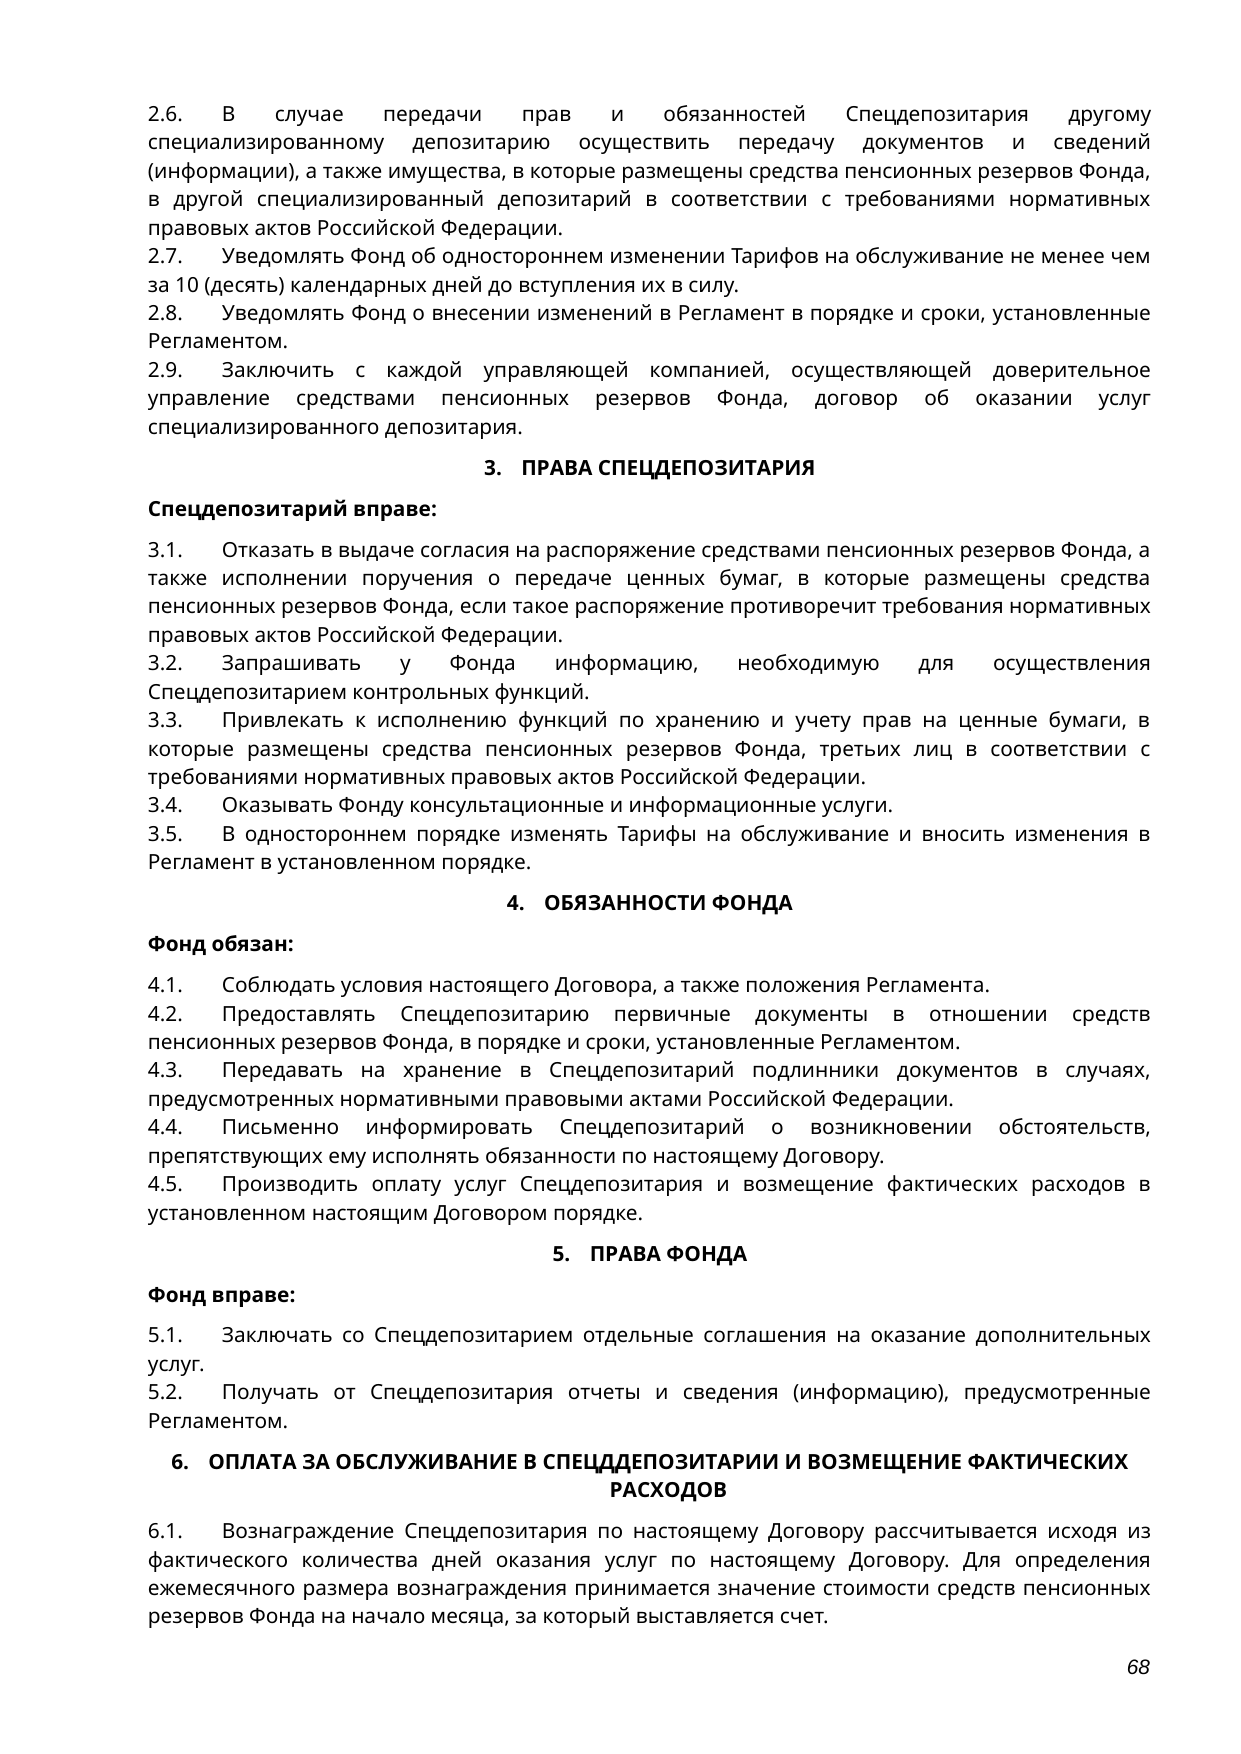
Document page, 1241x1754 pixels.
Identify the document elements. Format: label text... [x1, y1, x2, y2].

subtitle Производить оплату услуг Спецдепозитария и возмещение фактических расходов в установленном настоящим Договором порядке. [148, 1169, 1152, 1226]
text Спецдепозитарий вправе: [148, 494, 1152, 522]
text Фонд обязан: [148, 929, 1152, 958]
subtitle В одностороннем порядке изменять Тарифы на обслуживание и вносить изменения в Регламент в установленном порядке. [148, 819, 1152, 876]
subtitle Соблюдать условия настоящего Договора, а также положения Регламента. [148, 970, 1152, 999]
subtitle Отказать в выдаче согласия на распоряжение средствами пенсионных резервов Фонда, а также исполнении поручения о передаче ценных бумаг, в которые размещены средства пенсионных резервов Фонда, если такое распоряжение противоречит требования нормативных правовых актов Российской Федерации. [148, 535, 1152, 648]
subtitle В случае передачи прав и обязанностей Спецдепозитария другому специализированному депозитарию осуществить передачу документов и сведений (информации), а также имущества, в которые размещены средства пенсионных резервов Фонда, в другой специализированный депозитарий в соответствии с требованиями нормативных правовых актов Российской Федерации. [148, 99, 1152, 241]
subtitle Уведомлять Фонд об одностороннем изменении Тарифов на обслуживание не менее чем за 10 (десять) календарных дней до вступления их в силу. [148, 241, 1152, 298]
subtitle Заключать со Спецдепозитарием отдельные соглашения на оказание дополнительных услуг. [148, 1321, 1152, 1377]
subtitle Письменно информировать Спецдепозитарий о возникновении обстоятельств, препятствующих ему исполнять обязанности по настоящему Договору. [148, 1112, 1152, 1169]
subtitle Оказывать Фонду консультационные и информационные услуги. [148, 791, 1152, 819]
subtitle Предоставлять Спецдепозитарию первичные документы в отношении средств пенсионных резервов Фонда, в порядке и сроки, установленные Регламентом. [148, 999, 1152, 1056]
subtitle Уведомлять Фонд о внесении изменений в Регламент в порядке и сроки, установленные Регламентом. [148, 298, 1152, 355]
subtitle ОПЛАТА ЗА ОБСЛУЖИВАНИЕ В СПЕЦДДЕПОЗИТАРИИ И ВОЗМЕЩЕНИЕ ФАКТИЧЕСКИХ РАСХОДОВ [148, 1447, 1152, 1504]
subtitle Запрашивать у Фонда информацию, необходимую для осуществления Спецдепозитарием контрольных функций. [148, 648, 1152, 705]
subtitle Вознаграждение Спецдепозитария по настоящему Договору рассчитывается исходя из фактического количества дней оказания услуг по настоящему Договору. Для определения ежемесячного размера вознаграждения принимается значение стоимости средств пенсионных резервов Фонда на начало месяца, за который выставляется счет. [148, 1516, 1152, 1630]
subtitle ПРАВА ФОНДА [148, 1239, 1152, 1267]
text Фонд вправе: [148, 1280, 1152, 1308]
subtitle ПРАВА СПЕЦДЕПОЗИТАРИЯ [148, 453, 1152, 481]
subtitle ОБЯЗАННОСТИ ФОНДА [148, 888, 1152, 917]
subtitle Привлекать к исполнению функций по хранению и учету прав на ценные бумаги, в которые размещены средства пенсионных резервов Фонда, третьих лиц в соответствии с требованиями нормативных правовых актов Российской Федерации. [148, 705, 1152, 791]
subtitle Заключить с каждой управляющей компанией, осуществляющей доверительное управление средствами пенсионных резервов Фонда, договор об оказании услуг специализированного депозитария. [148, 355, 1152, 440]
subtitle Получать от Спецдепозитария отчеты и сведения (информацию), предусмотренные Регламентом. [148, 1377, 1152, 1434]
subtitle Передавать на хранение в Спецдепозитарий подлинники документов в случаях, предусмотренных нормативными правовыми актами Российской Федерации. [148, 1056, 1152, 1112]
